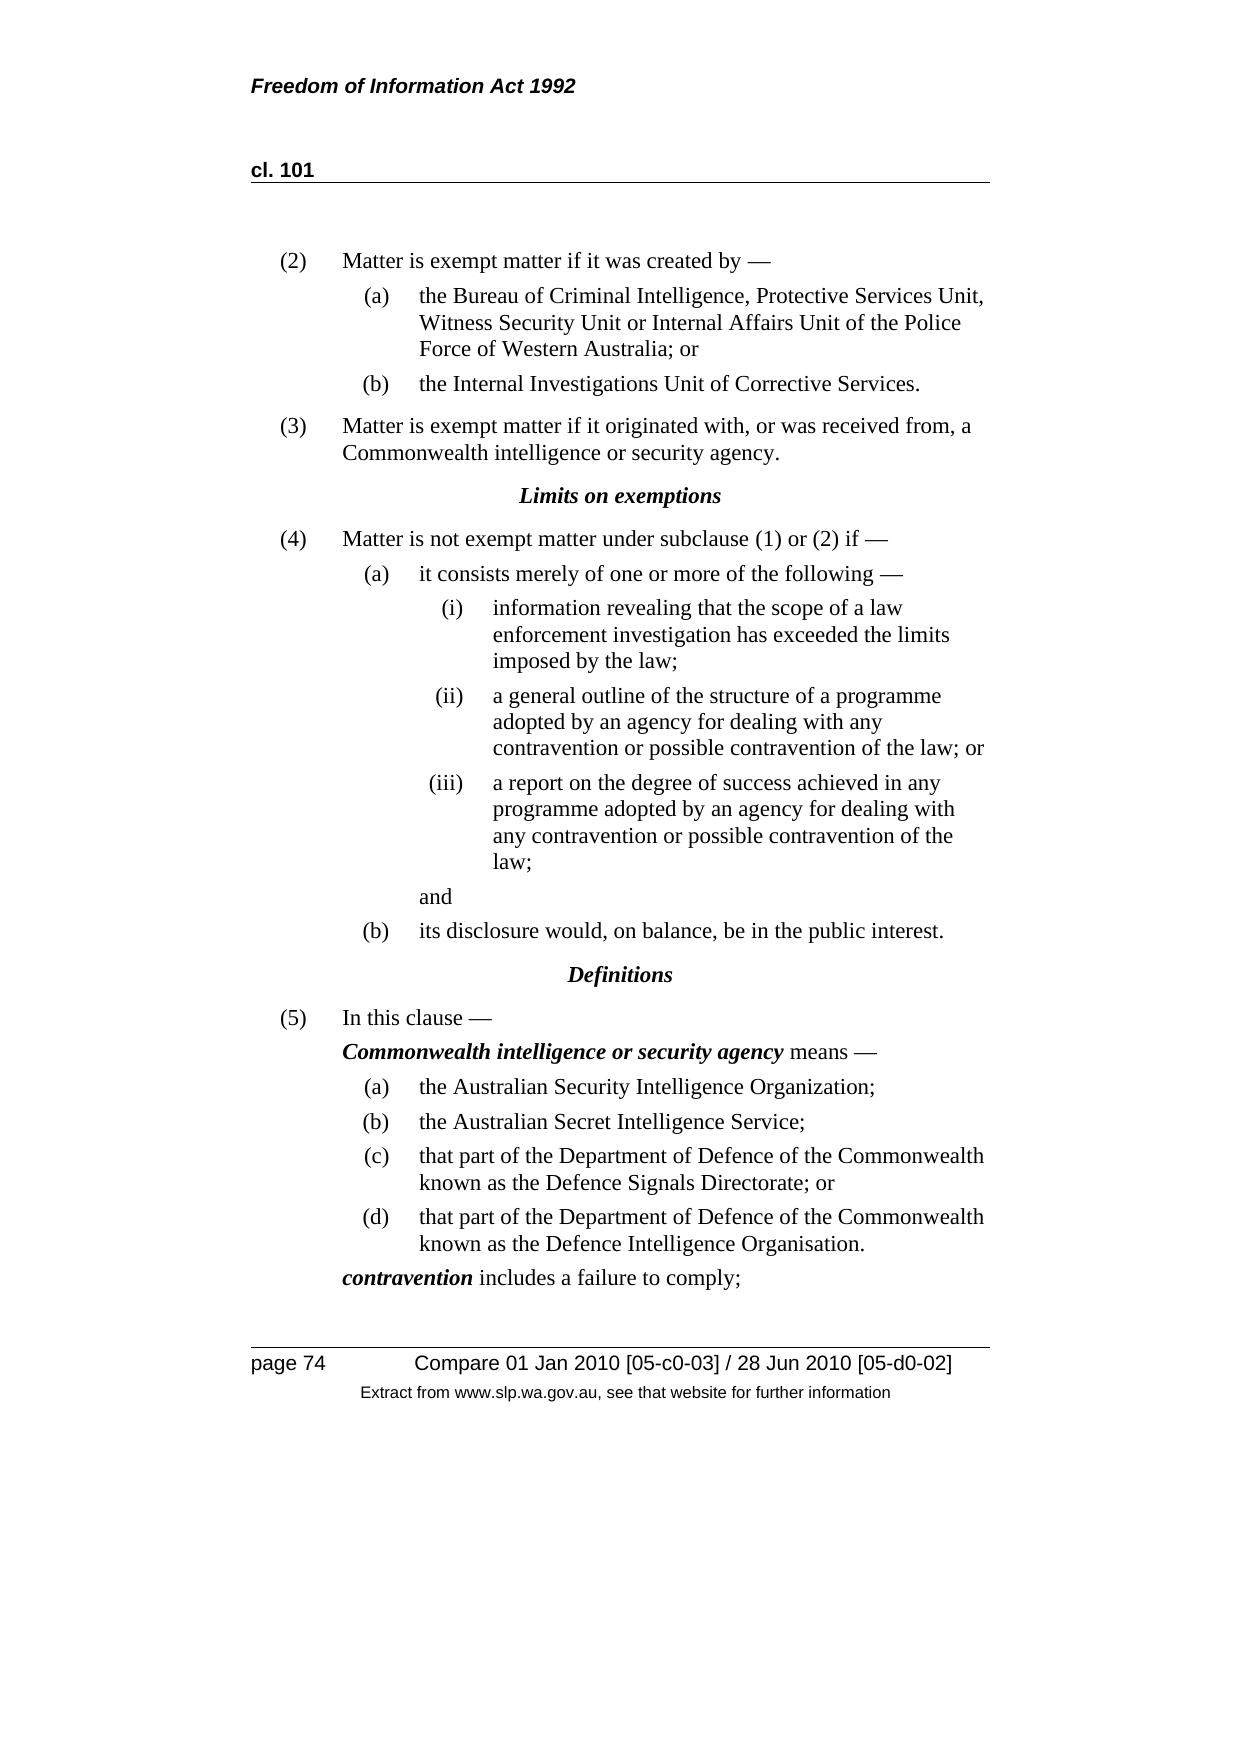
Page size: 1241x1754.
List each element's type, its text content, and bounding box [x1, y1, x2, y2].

text (c) that part of the Department of Defence of the Commonwealth known as the Defence Signals Directorate; or [251, 1142, 990, 1195]
text (2) Matter is exempt matter if it was created by — [251, 247, 990, 274]
text (b) its disclosure would, on balance, be in the public interest. [251, 918, 990, 944]
text (a) the Australian Security Intelligence Organization; [251, 1073, 990, 1099]
text (ii) a general outline of the structure of a programme adopted by an agency for dealing with any contravention or possible contravention of the law; or [251, 682, 990, 761]
text (3) Matter is exempt matter if it originated with, or was received from, a Commonwealth intelligence or security agency. [251, 413, 990, 465]
text (b) the Internal Investigations Unit of Corrective Services. [251, 369, 990, 396]
subtitle Definitions [251, 961, 990, 987]
text and [251, 883, 990, 909]
text Commonwealth intelligence or security agency means — [251, 1038, 990, 1065]
text (4) Matter is not exempt matter under subclause (1) or (2) if — [251, 525, 990, 551]
text (5) In this clause — [251, 1004, 990, 1030]
text (i) information revealing that the scope of a law enforcement investigation has exceeded the limits imposed by the law; [251, 594, 990, 673]
text (a) it consists merely of one or more of the following — [251, 560, 990, 586]
text contravention includes a failure to comply; [251, 1264, 990, 1291]
text (d) that part of the Department of Defence of the Commonwealth known as the Defence Intelligence Organisation. [251, 1203, 990, 1256]
text (b) the Australian Secret Intelligence Service; [251, 1108, 990, 1134]
text (a) the Bureau of Criminal Intelligence, Protective Services Unit, Witness Security Unit or Internal Affairs Unit of the Police Force of Western Australia; or [251, 282, 990, 361]
subtitle Limits on exemptions [251, 482, 990, 508]
text (iii) a report on the degree of success achieved in any programme adopted by an agency for dealing with any contravention or possible contravention of the law; [251, 769, 990, 874]
